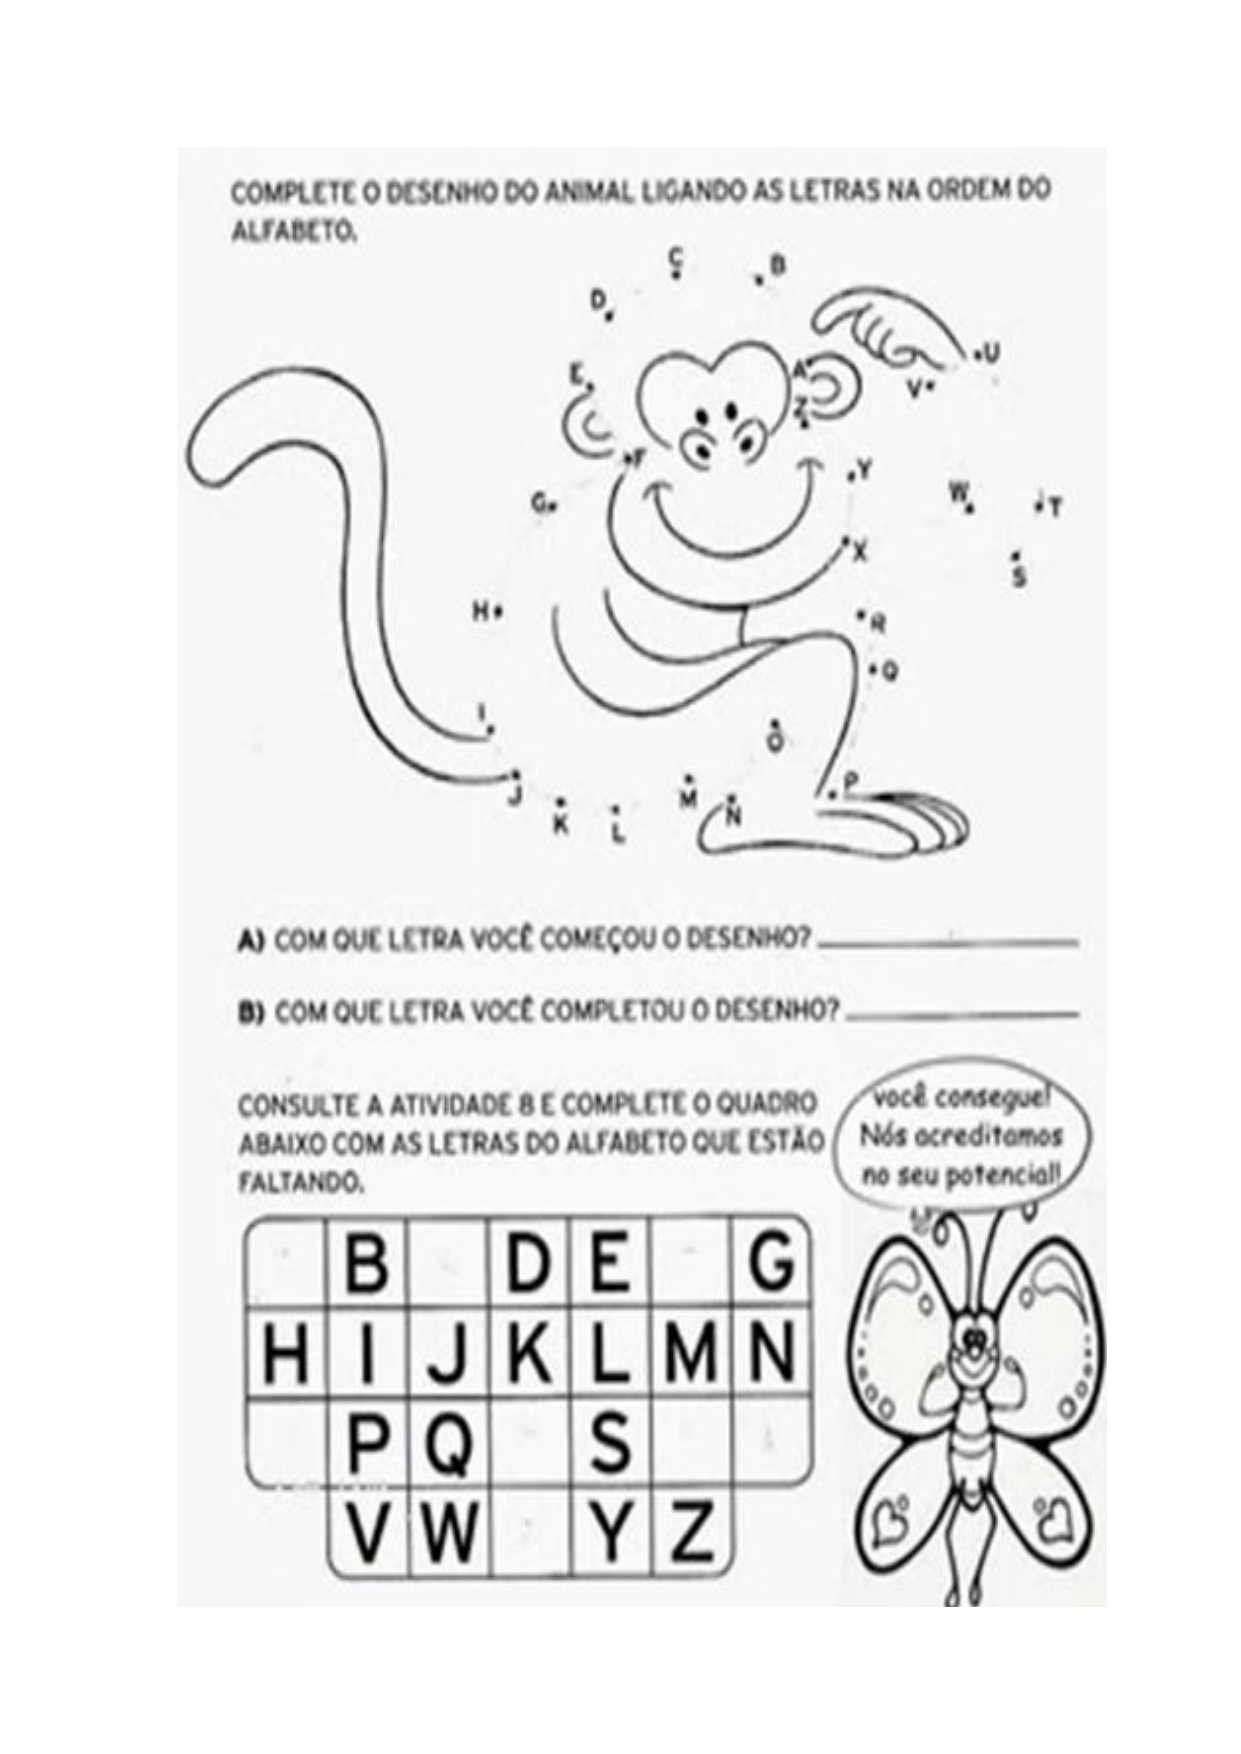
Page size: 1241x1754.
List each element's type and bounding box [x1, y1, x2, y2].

picture [177, 147, 1107, 1607]
